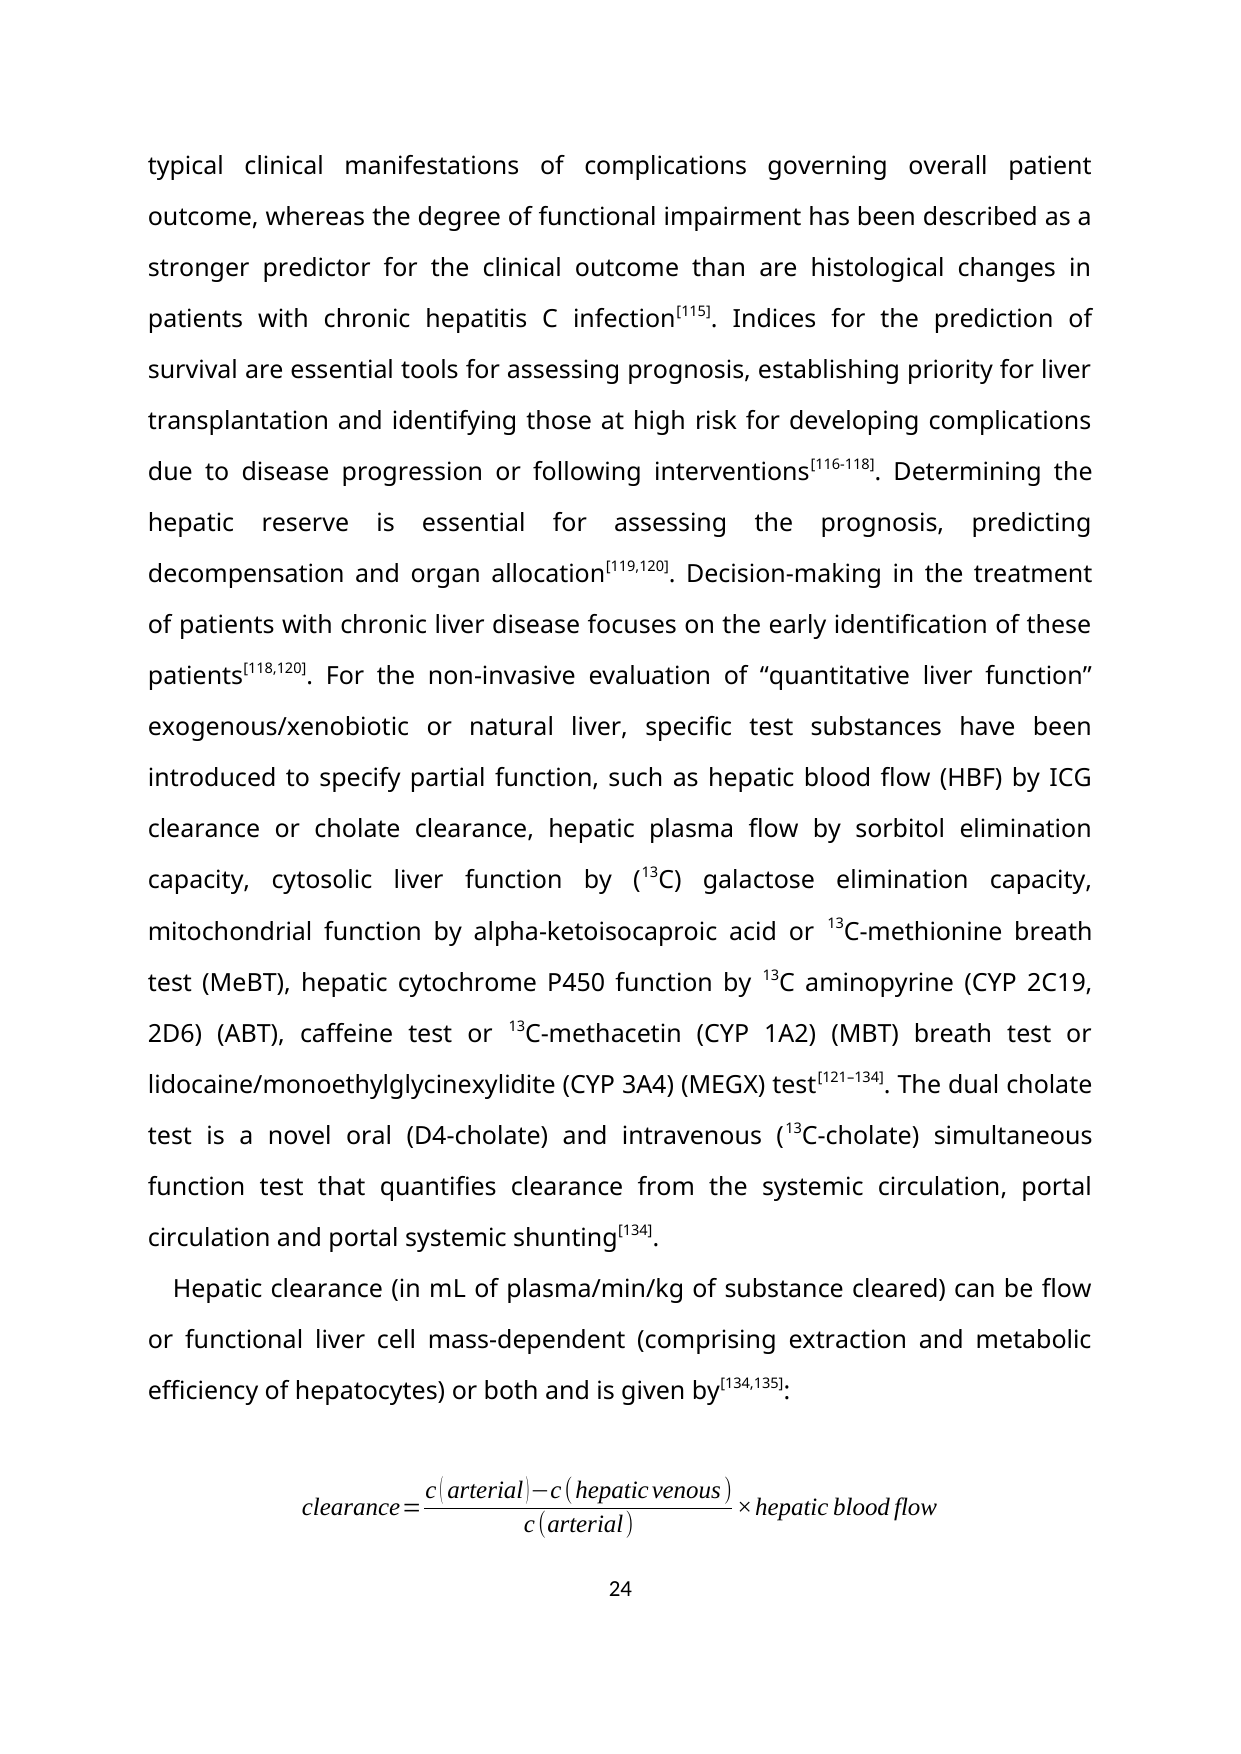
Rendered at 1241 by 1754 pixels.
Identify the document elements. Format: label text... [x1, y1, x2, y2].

text Hepatic clearance (in ml of plasma/min/kg of substance cleared) can be flow or functional liver cell mass-dependent (comprising extraction and metabolic efficiency of hepatocytes) or both and is given by[134,135]: [148, 1271, 1093, 1407]
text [148, 148, 1093, 1253]
